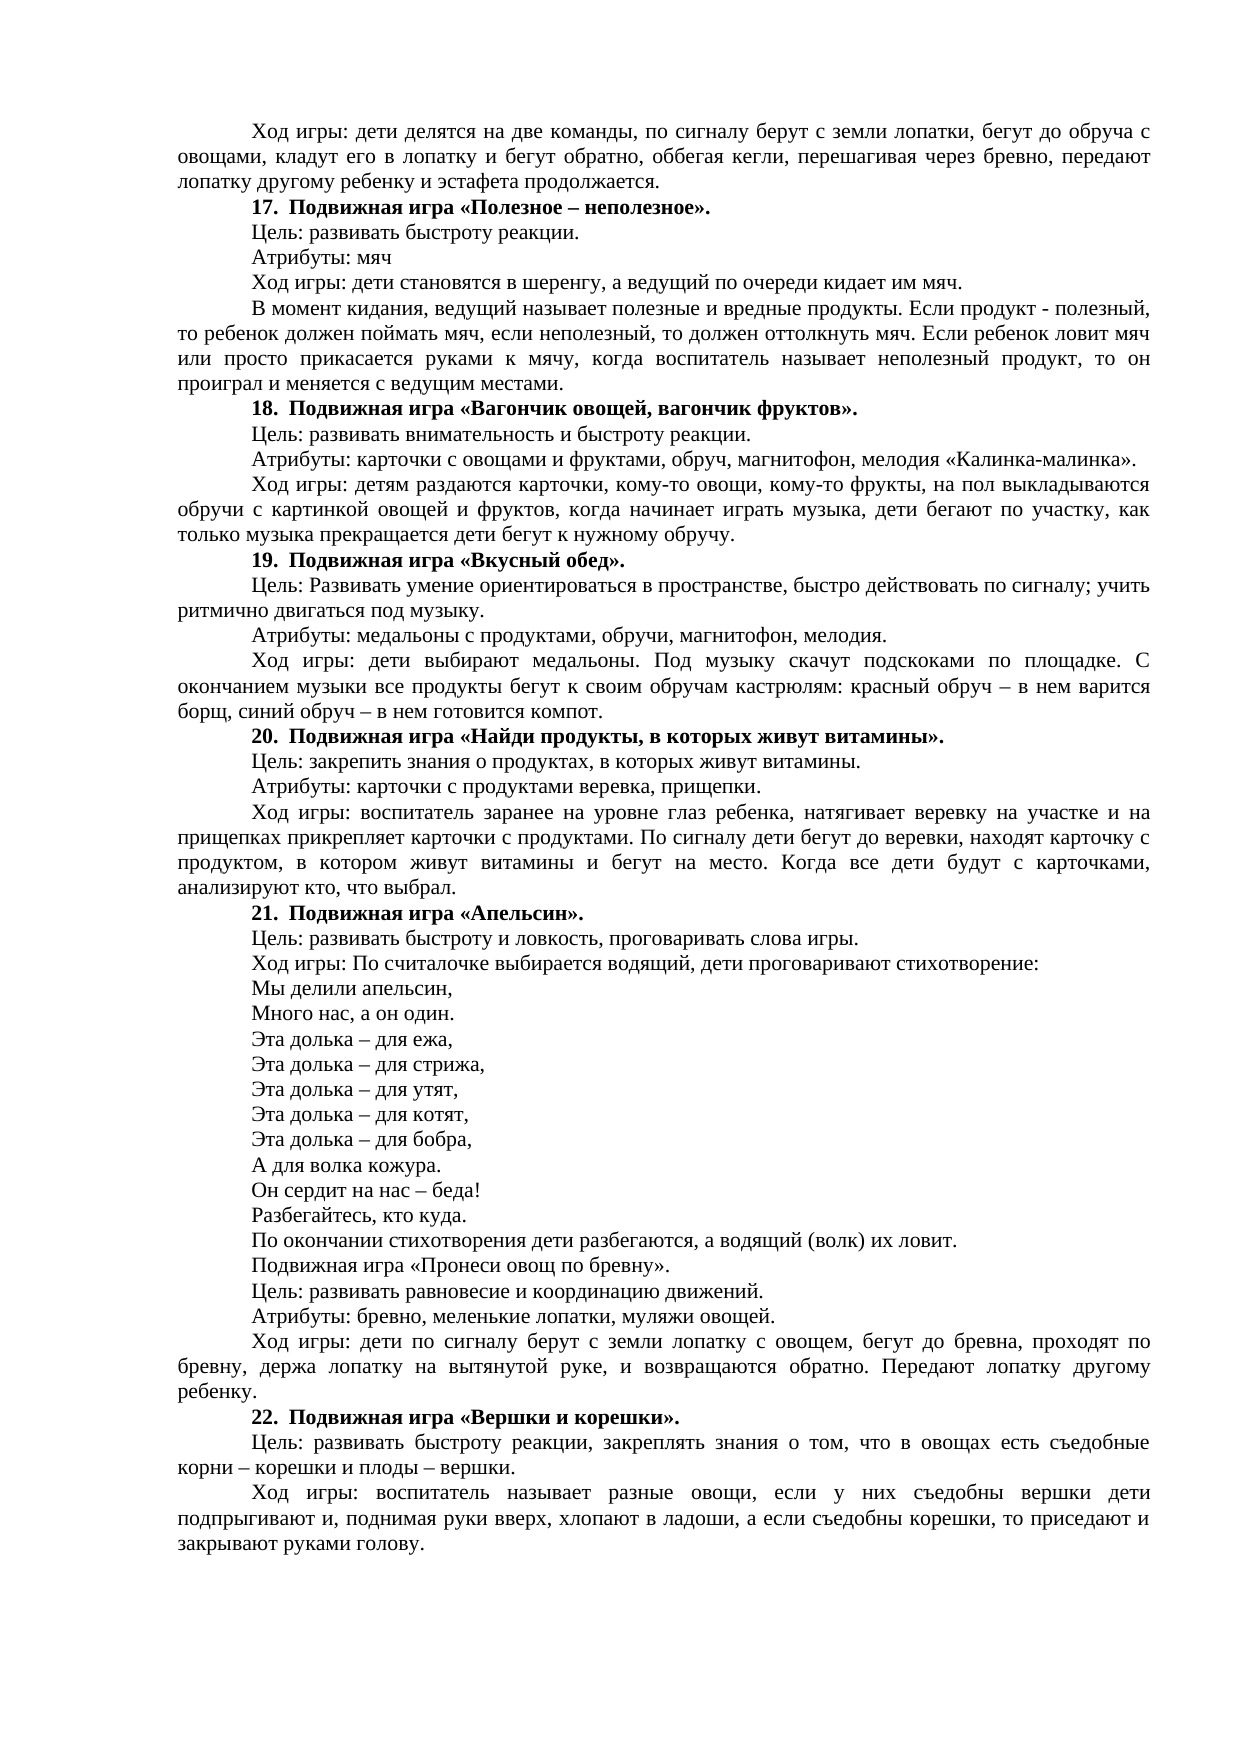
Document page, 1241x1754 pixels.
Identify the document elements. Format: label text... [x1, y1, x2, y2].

text В момент кидания, ведущий называет полезные и вредные продукты. Если продукт - полезный, то ребенок должен поймать мяч, если неполезный, то должен оттолкнуть мяч. Если ребенок ловит мяч или просто прикасается руками к мячу, когда воспитатель называет неполезный продукт, то он проиграл и меняется с ведущим местами. [177, 294, 1152, 395]
text Эта долька – для бобра, [177, 1126, 1152, 1152]
text Он сердит на нас – беда! [177, 1177, 1152, 1202]
text Ход игры: По считалочке выбирается водящий, дети проговаривают стихотворение: [177, 950, 1152, 975]
text Ход игры: дети по сигналу берут с земли лопатку с овощем, бегут до бревна, проходят по бревну, держа лопатку на вытянутой руке, и возвращаются обратно. Передают лопатку другому ребенку. [177, 1328, 1152, 1404]
text По окончании стихотворения дети разбегаются, а водящий (волк) их ловит. [177, 1227, 1152, 1252]
text Ход игры: дети делятся на две команды, по сигналу берут с земли лопатки, бегут до обруча с овощами, кладут его в лопатку и бегут обратно, оббегая кегли, перешагивая через бревно, передают лопатку другому ребенку и эстафета продолжается. [177, 118, 1152, 194]
text Подвижная игра «Пронеси овощ по бревну». [177, 1252, 1152, 1278]
text Эта долька – для утят, [177, 1076, 1152, 1101]
list Подвижная игра «Апельсин». [251, 899, 1152, 925]
text Атрибуты: мяч [177, 244, 1152, 269]
text А для волка кожура. [177, 1152, 1152, 1177]
text Ход игры: воспитатель называет разные овощи, если у них съедобны вершки дети подпрыгивают и, поднимая руки вверх, хлопают в ладоши, а если съедобны корешки, то приседают и закрывают руками голову. [177, 1479, 1152, 1555]
text Атрибуты: медальоны с продуктами, обручи, магнитофон, мелодия. [177, 622, 1152, 647]
text Цель: закрепить знания о продуктах, в которых живут витамины. [177, 748, 1152, 773]
text Эта долька – для стрижа, [177, 1051, 1152, 1076]
text Цель: развивать внимательность и быстроту реакции. [177, 421, 1152, 446]
text Мы делили апельсин, [177, 975, 1152, 1000]
text Ход игры: дети становятся в шеренгу, а ведущий по очереди кидает им мяч. [177, 269, 1152, 294]
list Подвижная игра «Вагончик овощей, вагончик фруктов». [251, 395, 1152, 421]
text Разбегайтесь, кто куда. [177, 1202, 1152, 1227]
text Ход игры: детям раздаются карточки, кому-то овощи, кому-то фрукты, на пол выкладываются обручи с картинкой овощей и фруктов, когда начинает играть музыка, дети бегают по участку, как только музыка прекращается дети бегут к нужному обручу. [177, 471, 1152, 547]
text Цель: развивать быстроту и ловкость, проговаривать слова игры. [177, 925, 1152, 950]
text Цель: развивать быстроту реакции, закреплять знания о том, что в овощах есть съедобные корни – корешки и плоды – вершки. [177, 1429, 1152, 1479]
list Подвижная игра «Вершки и корешки». [251, 1404, 1152, 1429]
text Ход игры: дети выбирают медальоны. Под музыку скачут подскоками по площадке. С окончанием музыки все продукты бегут к своим обручам кастрюлям: красный обруч – в нем варится борщ, синий обруч – в нем готовится компот. [177, 647, 1152, 723]
text Атрибуты: бревно, меленькие лопатки, муляжи овощей. [177, 1303, 1152, 1328]
text Атрибуты: карточки с продуктами веревка, прищепки. [177, 773, 1152, 799]
text Много нас, а он один. [177, 1000, 1152, 1026]
text Эта долька – для котят, [177, 1101, 1152, 1126]
text Ход игры: воспитатель заранее на уровне глаз ребенка, натягивает веревку на участке и на прищепках прикрепляет карточки с продуктами. По сигналу дети бегут до веревки, находят карточку с продуктом, в котором живут витамины и бегут на место. Когда все дети будут с карточками, анализируют кто, что выбрал. [177, 799, 1152, 899]
text Цель: Развивать умение ориентироваться в пространстве, быстро действовать по сигналу; учить ритмично двигаться под музыку. [177, 572, 1152, 622]
text Цель: развивать равновесие и координацию движений. [177, 1278, 1152, 1303]
text Атрибуты: карточки с овощами и фруктами, обруч, магнитофон, мелодия «Калинка-малинка». [177, 446, 1152, 471]
list Подвижная игра «Полезное – неполезное». [251, 194, 1152, 219]
text Цель: развивать быстроту реакции. [177, 219, 1152, 244]
list Подвижная игра «Вкусный обед». [251, 547, 1152, 572]
list Подвижная игра «Найди продукты, в которых живут витамины». [251, 723, 1152, 748]
text Эта долька – для ежа, [177, 1026, 1152, 1051]
